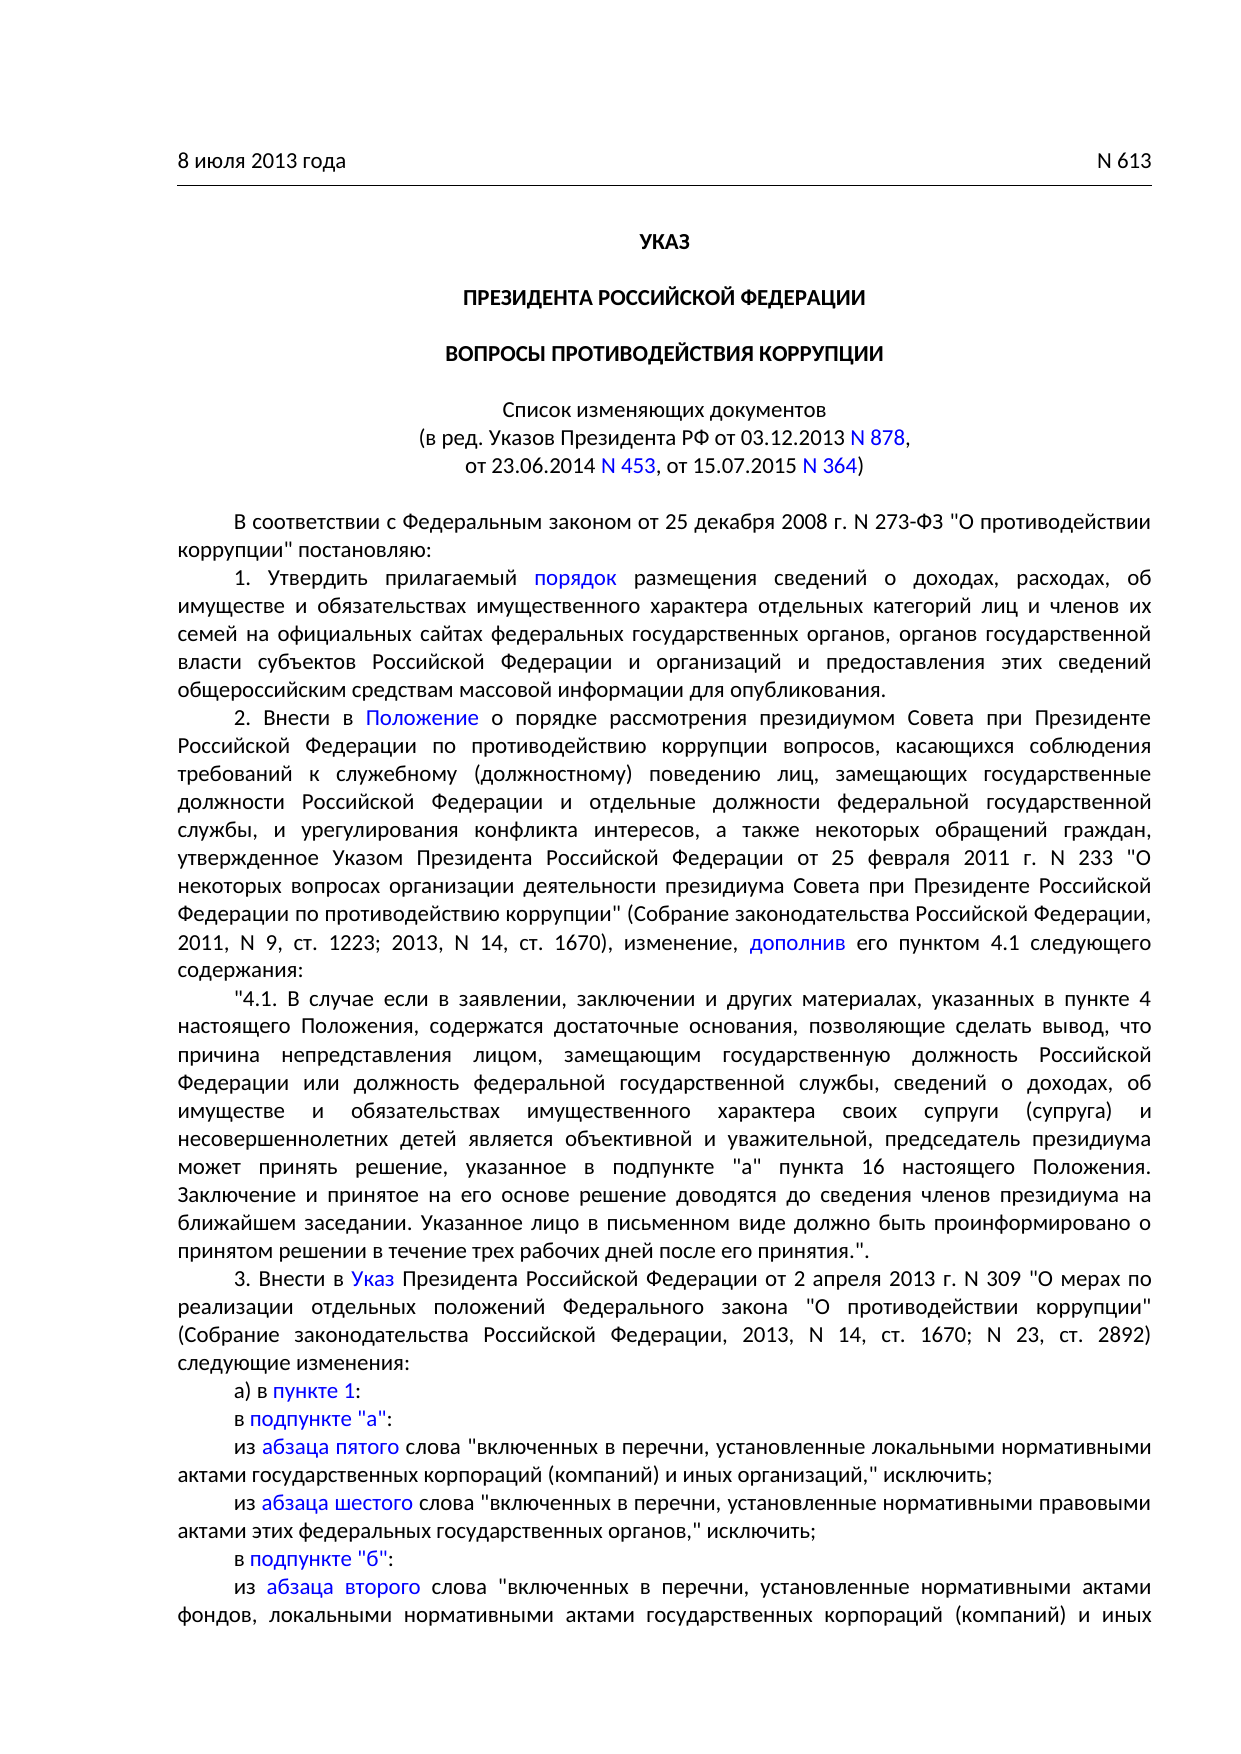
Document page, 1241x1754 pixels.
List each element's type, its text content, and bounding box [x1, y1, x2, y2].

title ПРЕЗИДЕНТА РОССИЙСКОЙ ФЕДЕРАЦИИ [177, 283, 1152, 311]
text 2. Внести в Положение о порядке рассмотрения президиумом Совета при Президенте Российской Федерации по противодействию коррупции вопросов, касающихся соблюдения требований к служебному (должностному) поведению лиц, замещающих государственные должности Российской Федерации и отдельные должности федеральной государственной службы, и урегулирования конфликта интересов, а также некоторых обращений граждан, утвержденное Указом Президента Российской Федерации от 25 февраля 2011 г. N 233 "О некоторых вопросах организации деятельности президиума Совета при Президенте Российской Федерации по противодействию коррупции" (Собрание законодательства Российской Федерации, 2011, N 9, ст. 1223; 2013, N 14, ст. 1670), изменение, дополнив его пунктом 4.1 следующего содержания: [177, 703, 1152, 984]
table_header 8 июля 2013 года [177, 146, 664, 174]
text "4.1. В случае если в заявлении, заключении и других материалах, указанных в пункте 4 настоящего Положения, содержатся достаточные основания, позволяющие сделать вывод, что причина непредставления лицом, замещающим государственную должность Российской Федерации или должность федеральной государственной службы, сведений о доходах, об имуществе и обязательствах имущественного характера своих супруги (супруга) и несовершеннолетних детей является объективной и уважительной, председатель президиума может принять решение, указанное в подпункте "а" пункта 16 настоящего Положения. Заключение и принятое на его основе решение доводятся до сведения членов президиума на ближайшем заседании. Указанное лицо в письменном виде должно быть проинформировано о принятом решении в течение трех рабочих дней после его принятия.". [177, 984, 1152, 1264]
text от 23.06.2014 N 453, от 15.07.2015 N 364) [177, 451, 1152, 479]
title ВОПРОСЫ ПРОТИВОДЕЙСТВИЯ КОРРУПЦИИ [177, 339, 1152, 367]
text Список изменяющих документов [177, 395, 1152, 423]
text из абзаца шестого слова "включенных в перечни, установленные нормативными правовыми актами этих федеральных государственных органов," исключить; [177, 1488, 1152, 1544]
text 1. Утвердить прилагаемый порядок размещения сведений о доходах, расходах, об имуществе и обязательствах имущественного характера отдельных категорий лиц и членов их семей на официальных сайтах федеральных государственных органов, органов государственной власти субъектов Российской Федерации и организаций и предоставления этих сведений общероссийским средствам массовой информации для опубликования. [177, 563, 1152, 703]
text 3. Внести в Указ Президента Российской Федерации от 2 апреля 2013 г. N 309 "О мерах по реализации отдельных положений Федерального закона "О противодействии коррупции" (Собрание законодательства Российской Федерации, 2013, N 14, ст. 1670; N 23, ст. 2892) следующие изменения: [177, 1264, 1152, 1376]
text в подпункте "б": [177, 1544, 1152, 1572]
text а) в пункте 1: [177, 1376, 1152, 1404]
text в подпункте "а": [177, 1404, 1152, 1432]
title УКАЗ [177, 227, 1152, 255]
text В соответствии с Федеральным законом от 25 декабря 2008 г. N 273-ФЗ "О противодействии коррупции" постановляю: [177, 507, 1152, 563]
text из абзаца пятого слова "включенных в перечни, установленные локальными нормативными актами государственных корпораций (компаний) и иных организаций," исключить; [177, 1432, 1152, 1488]
text (в ред. Указов Президента РФ от 03.12.2013 N 878, [177, 423, 1152, 451]
table_header N 613 [664, 146, 1152, 174]
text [177, 1572, 1152, 1628]
